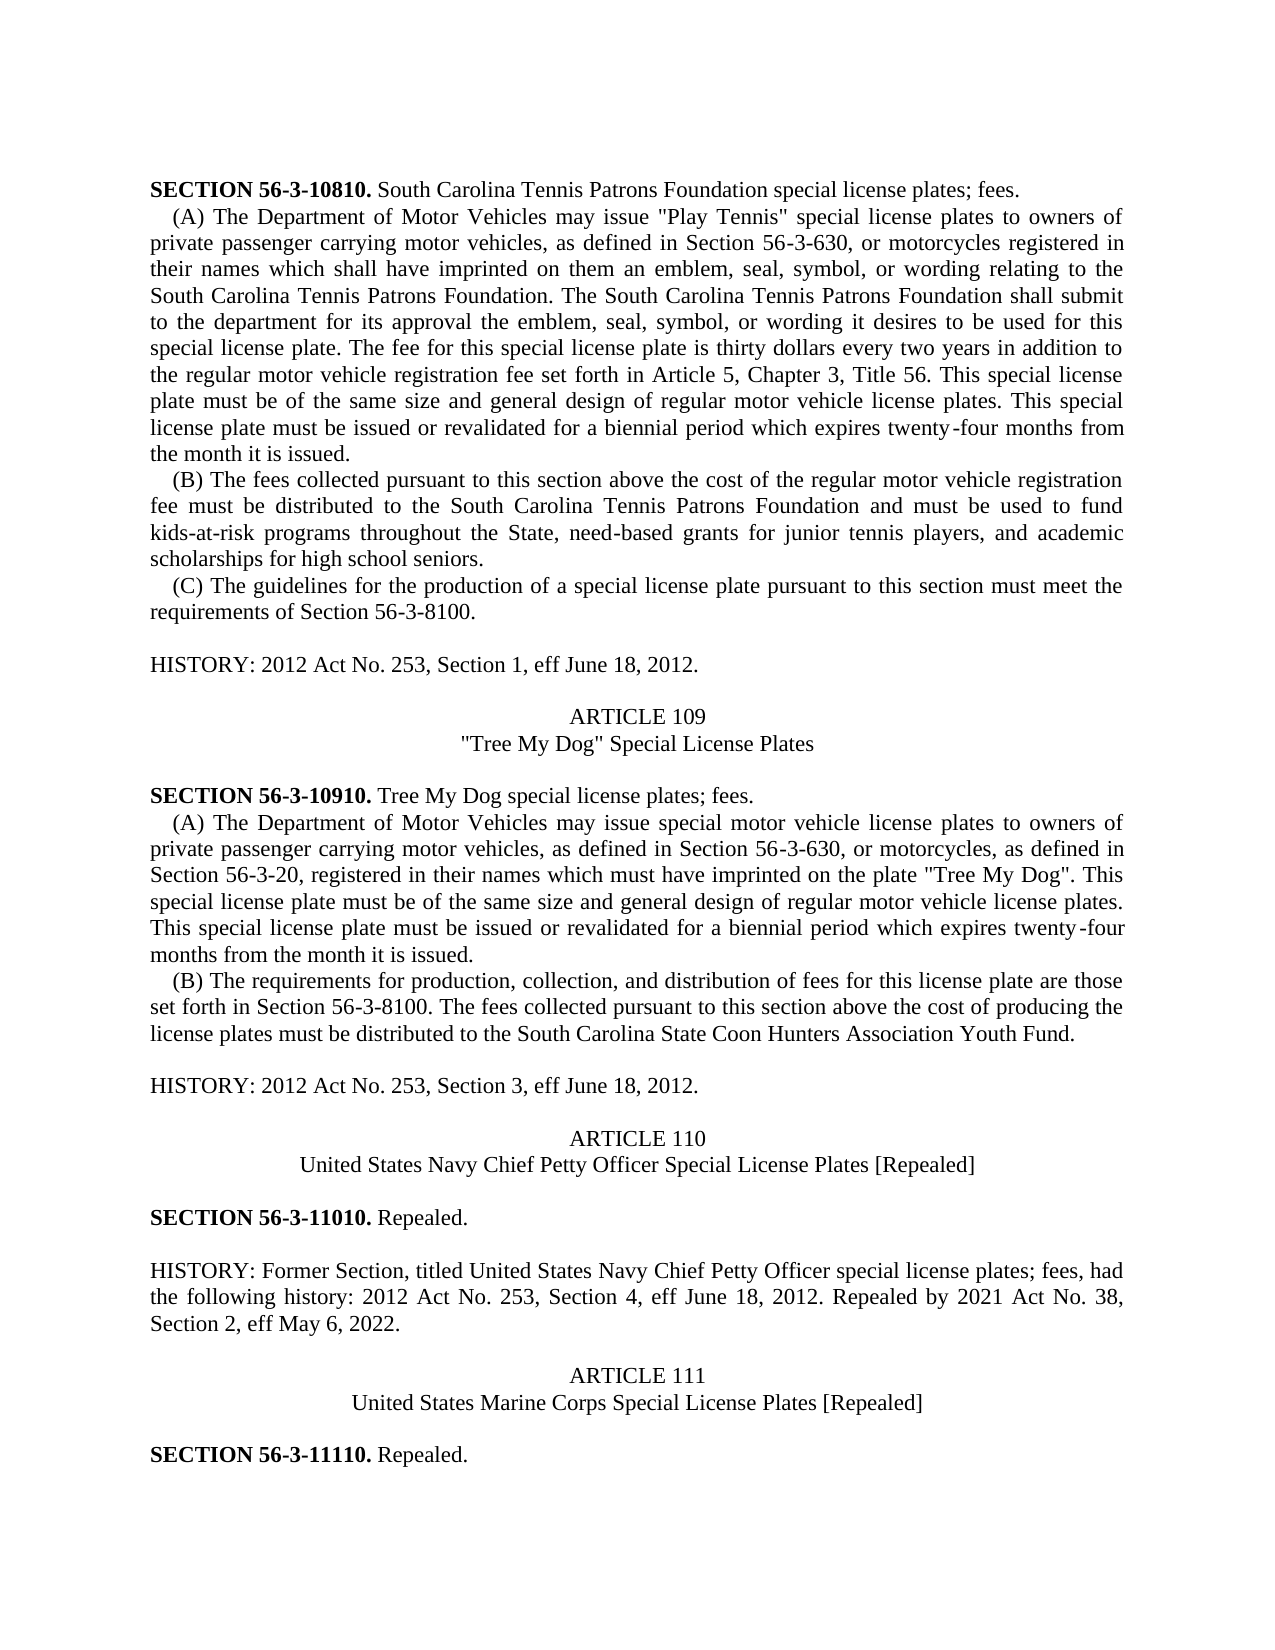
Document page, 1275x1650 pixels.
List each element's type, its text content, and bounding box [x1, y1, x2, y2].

text ARTICLE 111 [150, 1362, 1125, 1389]
text SECTION 56-3-11010. Repealed. [150, 1204, 1125, 1231]
text (A) The Department of Motor Vehicles may issue special motor vehicle license plates to owners of private passenger carrying motor vehicles, as defined in Section 56-3-630, or motorcycles, as defined in Section 56-3-20, registered in their names which must have imprinted on the plate "Tree My Dog". This special license plate must be of the same size and general design of regular motor vehicle license plates. This special license plate must be issued or revalidated for a biennial period which expires twenty-four months from the month it is issued. [150, 809, 1125, 967]
text SECTION 56-3-10810. South Carolina Tennis Patrons Foundation special license plates; fees. [150, 176, 1125, 203]
text HISTORY: Former Section, titled United States Navy Chief Petty Officer special license plates; fees, had the following history: 2012 Act No. 253, Section 4, eff June 18, 2012. Repealed by 2021 Act No. 38, Section 2, eff May 6, 2022. [150, 1257, 1125, 1336]
text United States Navy Chief Petty Officer Special License Plates [Repealed] [150, 1151, 1125, 1178]
text (B) The requirements for production, collection, and distribution of fees for this license plate are those set forth in Section 56-3-8100. The fees collected pursuant to this section above the cost of producing the license plates must be distributed to the South Carolina State Coon Hunters Association Youth Fund. [150, 967, 1125, 1046]
text ARTICLE 110 [150, 1125, 1125, 1151]
text HISTORY: 2012 Act No. 253, Section 1, eff June 18, 2012. [150, 651, 1125, 677]
text (B) The fees collected pursuant to this section above the cost of the regular motor vehicle registration fee must be distributed to the South Carolina Tennis Patrons Foundation and must be used to fund kids-at-risk programs throughout the State, need-based grants for junior tennis players, and academic scholarships for high school seniors. [150, 466, 1125, 572]
text United States Marine Corps Special License Plates [Repealed] [150, 1389, 1125, 1415]
text HISTORY: 2012 Act No. 253, Section 3, eff June 18, 2012. [150, 1072, 1125, 1099]
text "Tree My Dog" Special License Plates [150, 730, 1125, 756]
text (C) The guidelines for the production of a special license plate pursuant to this section must meet the requirements of Section 56-3-8100. [150, 572, 1125, 624]
text ARTICLE 109 [150, 703, 1125, 730]
text (A) The Department of Motor Vehicles may issue "Play Tennis" special license plates to owners of private passenger carrying motor vehicles, as defined in Section 56-3-630, or motorcycles registered in their names which shall have imprinted on them an emblem, seal, symbol, or wording relating to the South Carolina Tennis Patrons Foundation. The South Carolina Tennis Patrons Foundation shall submit to the department for its approval the emblem, seal, symbol, or wording it desires to be used for this special license plate. The fee for this special license plate is thirty dollars every two years in addition to the regular motor vehicle registration fee set forth in Article 5, Chapter 3, Title 56. This special license plate must be of the same size and general design of regular motor vehicle license plates. This special license plate must be issued or revalidated for a biennial period which expires twenty-four months from the month it is issued. [150, 203, 1125, 466]
text SECTION 56-3-11110. Repealed. [150, 1441, 1125, 1468]
text SECTION 56-3-10910. Tree My Dog special license plates; fees. [150, 782, 1125, 809]
